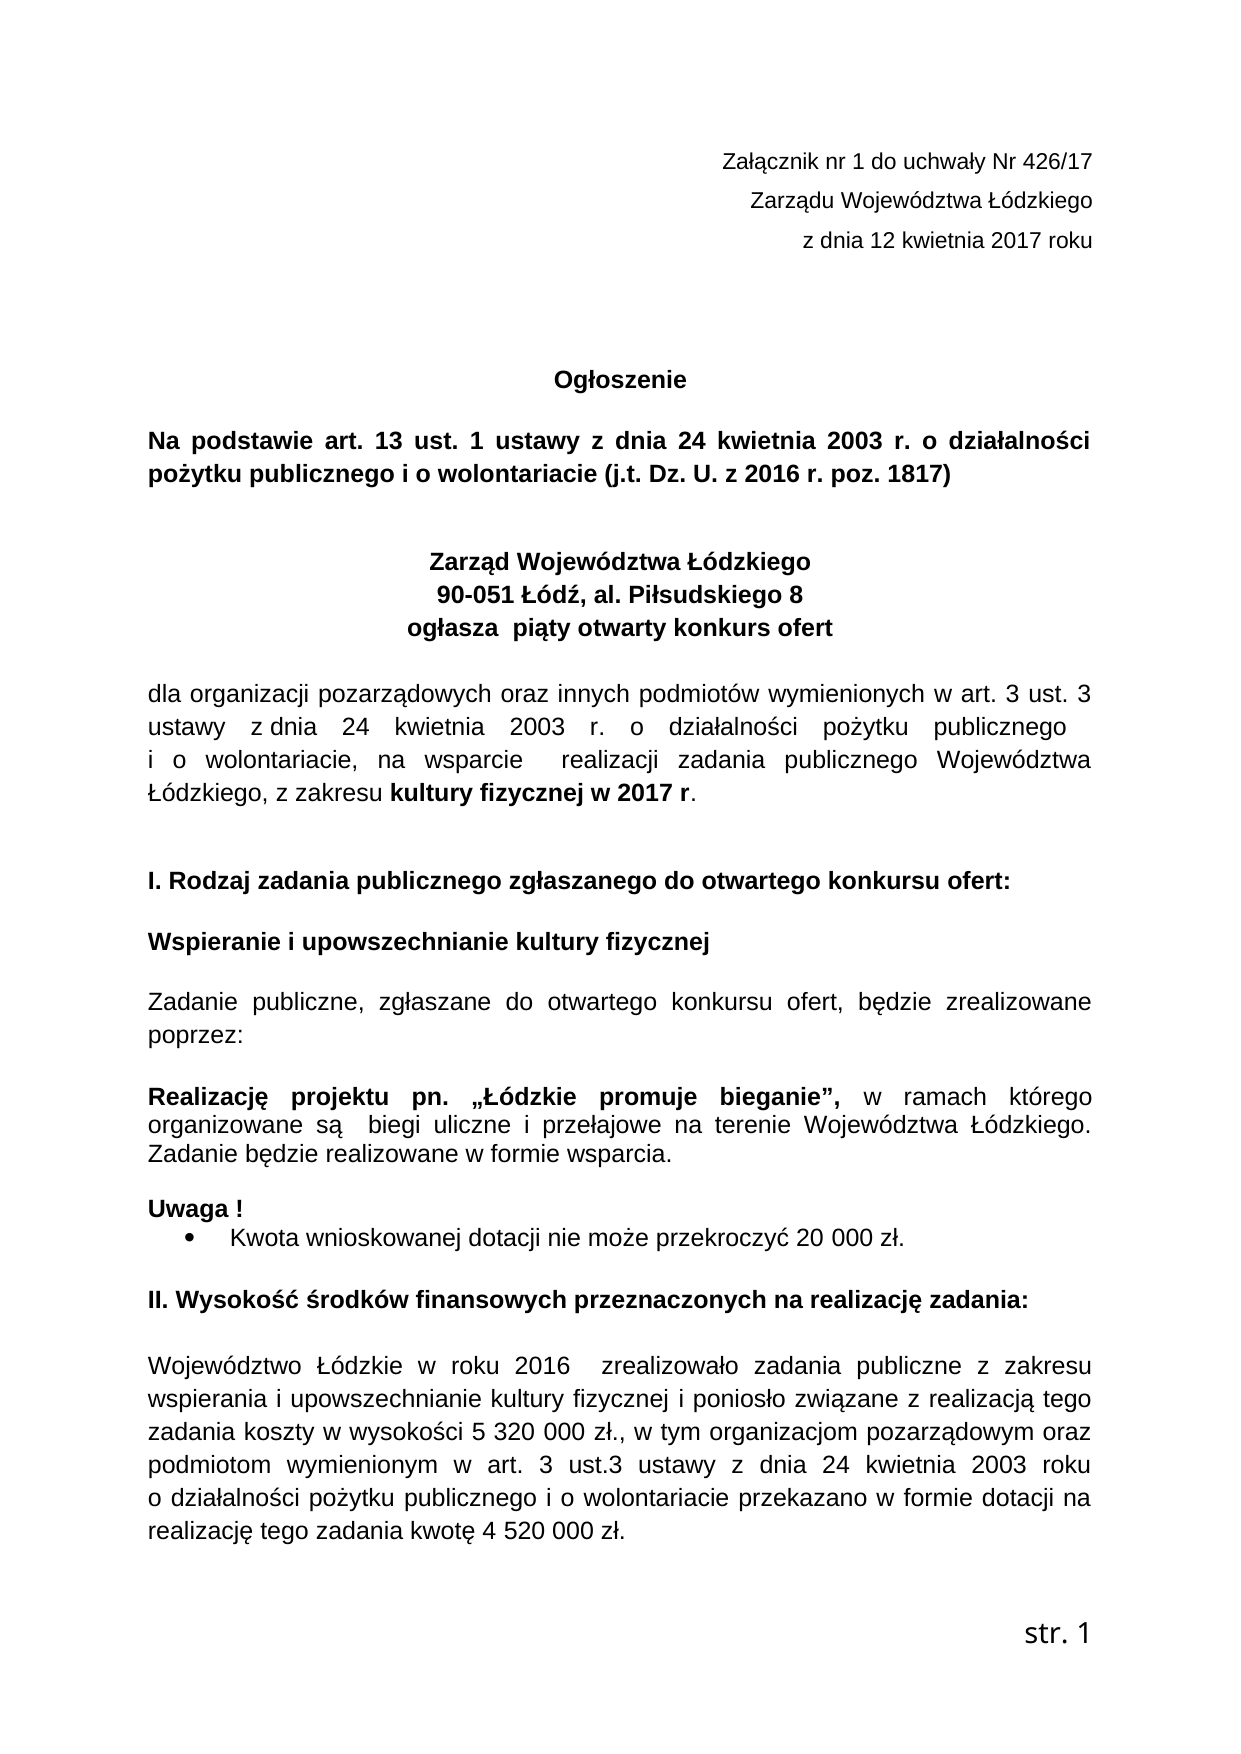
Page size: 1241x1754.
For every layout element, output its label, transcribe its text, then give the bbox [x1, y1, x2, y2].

text II. Wysokość środków finansowych przeznaczonych na realizację zadania: [148, 1285, 1093, 1314]
text Ogłoszenie [148, 365, 1093, 394]
text I. Rodzaj zadania publicznego zgłaszanego do otwartego konkursu ofert: [148, 866, 1093, 895]
text Uwaga ! [148, 1194, 1093, 1223]
text Województwo Łódzkie w roku 2016 zrealizowało zadania publiczne z zakresu wspierania i upowszechnianie kultury fizycznej i poniosło związane z realizacją tego zadania koszty w wysokości 5 320 000 zł., w tym organizacjom pozarządowym oraz podmiotom wymienionym w art. 3 ust.3 ustawy z dnia 24 kwietnia 2003 roku o działalności pożytku publicznego i o wolontariacie przekazano w formie dotacji na realizację tego zadania kwotę 4 520 000 zł. [148, 1351, 1093, 1545]
text 90-051 Łódź, al. Piłsudskiego 8 [148, 580, 1093, 608]
text Załącznik nr 1 do uchwały Nr 426/17 [148, 148, 1093, 174]
text ogłasza piąty otwarty konkurs ofert [148, 613, 1093, 642]
text Zarząd Województwa Łódzkiego [148, 547, 1093, 576]
list Kwota wnioskowanej dotacji nie może przekroczyć 20 000 zł. [185, 1223, 1093, 1252]
text Wspieranie i upowszechnianie kultury fizycznej [148, 926, 1093, 955]
text Realizację projektu pn. „Łódzkie promuje bieganie”, w ramach którego organizowane są biegi uliczne i przełajowe na terenie Województwa Łódzkiego. Zadanie będzie realizowane w formie wsparcia. [148, 1082, 1093, 1168]
text Zadanie publiczne, zgłaszane do otwartego konkursu ofert, będzie zrealizowane poprzez: [148, 987, 1093, 1049]
text Zarządu Województwa Łódzkiego [148, 187, 1093, 213]
subtitle Na podstawie art. 13 ust. 1 ustawy z dnia 24 kwietnia 2003 r. o działalności pożytku publicznego i o wolontariacie (j.t. Dz. U. z 2016 r. poz. 1817) [148, 426, 1093, 487]
text dla organizacji pozarządowych oraz innych podmiotów wymienionych w art. 3 ust. 3 ustawy z dnia 24 kwietnia 2003 r. o działalności pożytku publicznego i o wolontariacie, na wsparcie realizacji zadania publicznego Województwa Łódzkiego, z zakresu kultury fizycznej w 2017 r. [148, 679, 1093, 807]
text z dnia 12 kwietnia 2017 roku [148, 227, 1093, 253]
